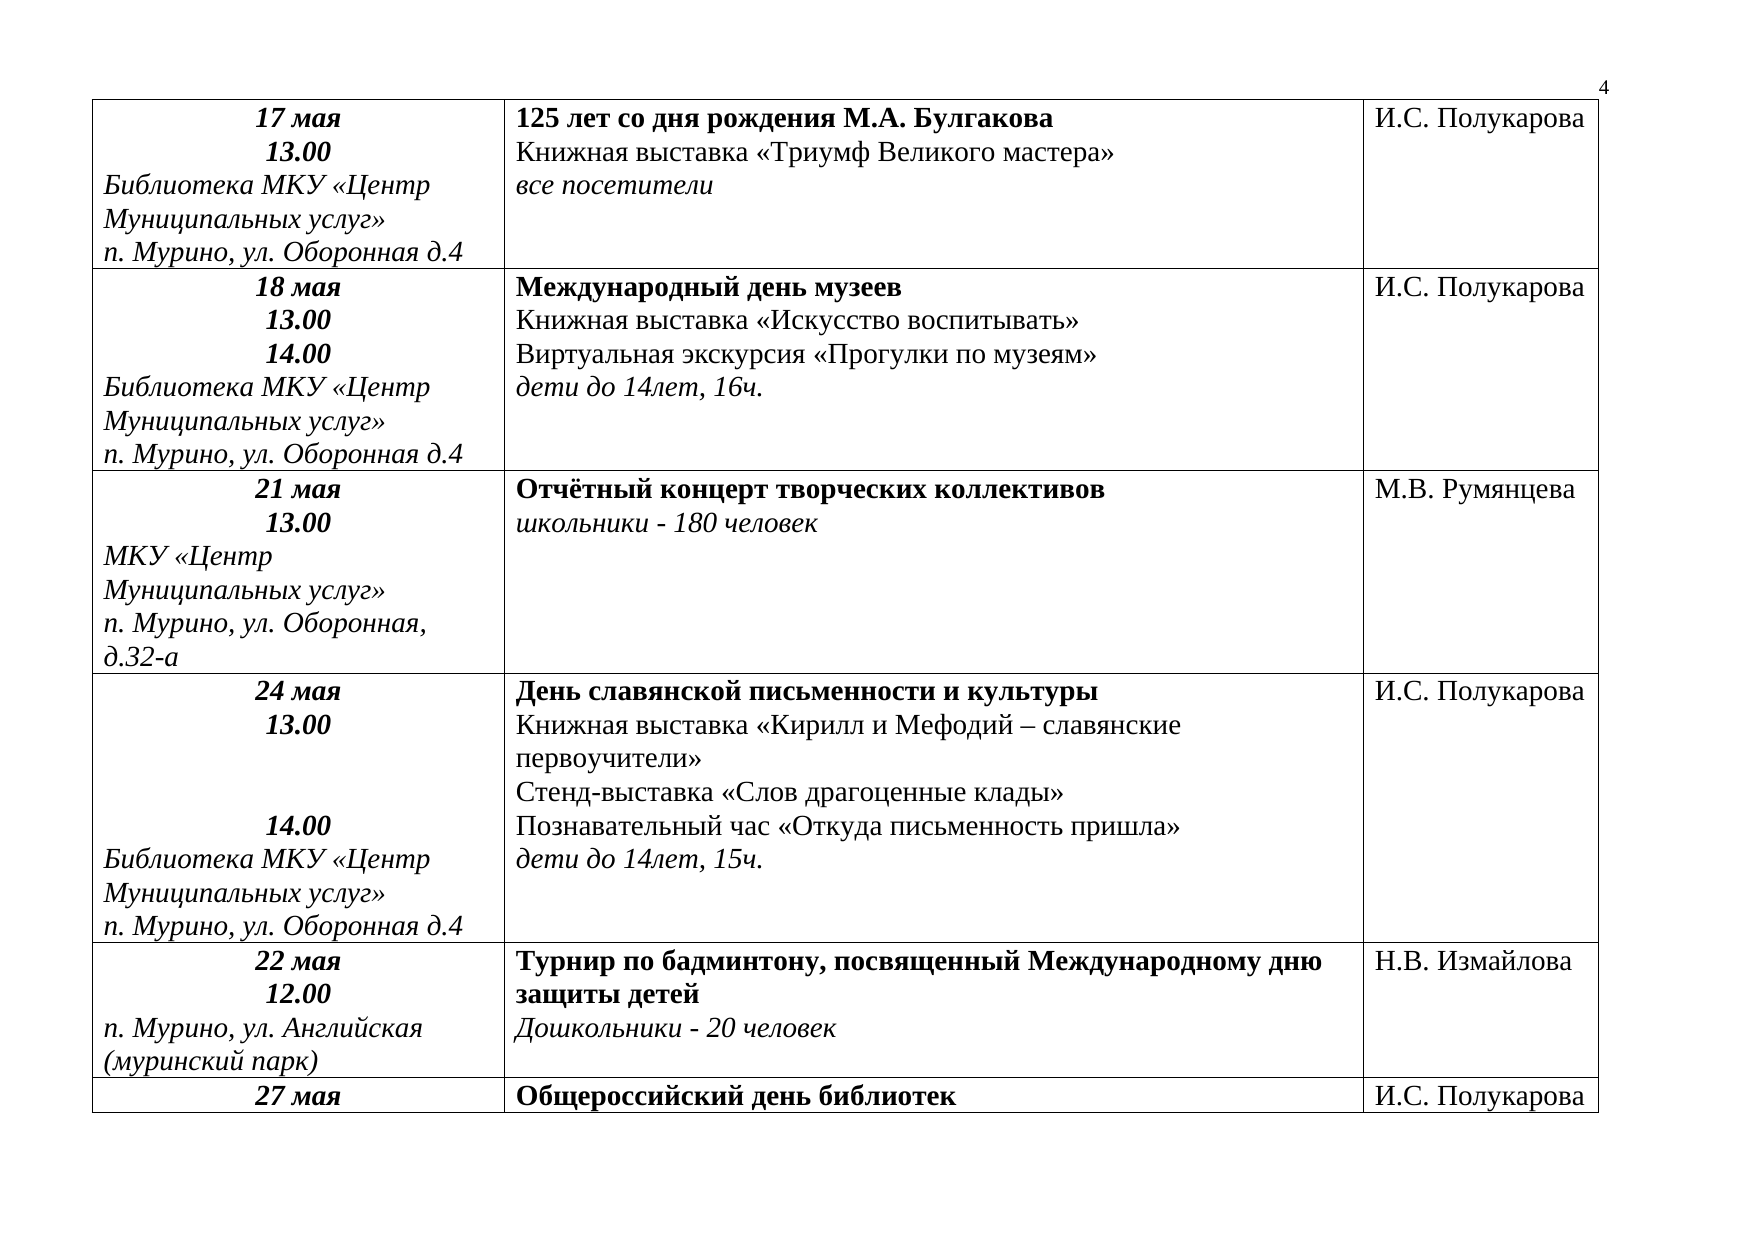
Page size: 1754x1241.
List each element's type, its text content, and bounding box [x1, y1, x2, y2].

table_cell Международный день музеев Книжная выставка «Искусство воспитывать» Виртуальная экскурсия «Прогулки по музеям» дети до 14лет, 16ч. [505, 269, 1363, 470]
table_cell Н.В. Измайлова [1364, 943, 1598, 1077]
table_cell 22 мая 12.00 п. Мурино, ул. Английская (муринский парк) [93, 943, 504, 1077]
table_cell 18 мая 13.00 14.00 Библиотека МКУ «Центр Муниципальных услуг» п. Мурино, ул. Оборонная д.4 [93, 269, 504, 470]
table_cell И.С. Полукарова [1364, 100, 1598, 268]
table_cell И.С. Полукарова [1364, 269, 1598, 470]
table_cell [505, 1078, 1363, 1112]
table_cell 24 мая 13.00 14.00 Библиотека МКУ «Центр Муниципальных услуг» п. Мурино, ул. Оборонная д.4 [93, 674, 504, 942]
table_cell День славянской письменности и культуры Книжная выставка «Кирилл и Мефодий – славянские первоучители» Стенд-выставка «Слов драгоценные клады» Познавательный час «Откуда письменность пришла» дети до 14лет, 15ч. [505, 674, 1363, 942]
table_cell Турнир по бадминтону, посвященный Международному дню защиты детей Дошкольники - 20 человек [505, 943, 1363, 1077]
table_cell Отчётный концерт творческих коллективов школьники - 180 человек [505, 471, 1363, 672]
table_cell И.С. Полукарова [1364, 674, 1598, 942]
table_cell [93, 1078, 504, 1112]
table_cell 17 мая 13.00 Библиотека МКУ «Центр Муниципальных услуг» п. Мурино, ул. Оборонная д.4 [93, 100, 504, 268]
table_cell 21 мая 13.00 МКУ «Центр Муниципальных услуг» п. Мурино, ул. Оборонная, д.32-а [93, 471, 504, 672]
table_cell 125 лет со дня рождения М.А. Булгакова Книжная выставка «Триумф Великого мастера» все посетители [505, 100, 1363, 268]
table_cell И.С. Полукарова [1364, 1078, 1598, 1112]
table_cell М.В. Румянцева [1364, 471, 1598, 672]
